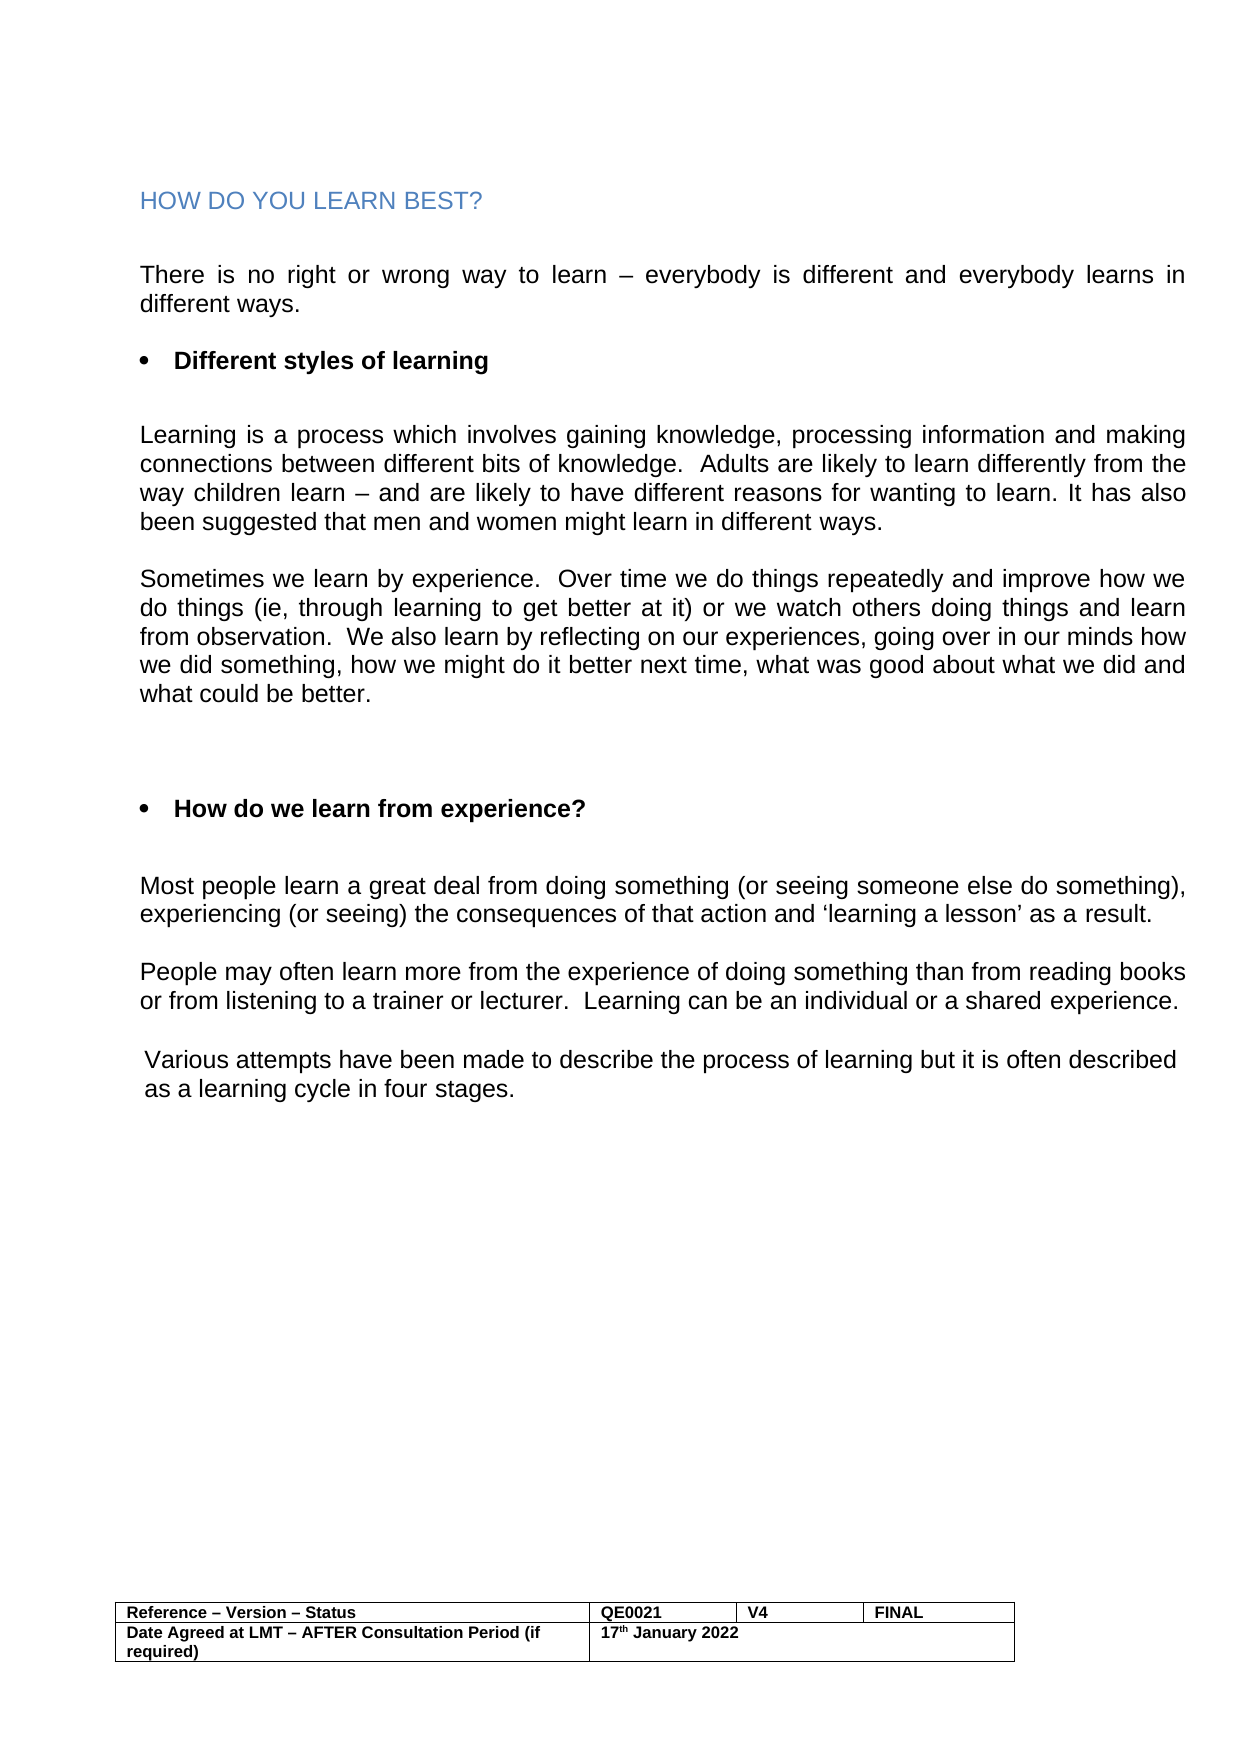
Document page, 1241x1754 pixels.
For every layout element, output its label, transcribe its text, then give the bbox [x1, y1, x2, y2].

list Different styles of learning [139, 346, 1211, 375]
text HOW DO YOU LEARN BEST? [114, 186, 1211, 214]
text People may often learn more from the experience of doing something than from reading books or from listening to a trainer or lecturer. Learning can be an individual or a shared experience. [139, 957, 1188, 1014]
text Learning is a process which involves gaining knowledge, processing information and making connections between different bits of knowledge. Adults are likely to learn differently from the way children learn – and are likely to have different reasons for wanting to learn. It has also been suggested that men and women might learn in different ways. [139, 420, 1188, 535]
text Various attempts have been made to describe the process of learning but it is often described as a learning cycle in four stages. [144, 1045, 1211, 1102]
list How do we learn from experience? [139, 794, 1211, 823]
text There is no right or wrong way to learn – everybody is different and everybody learns in different ways. [139, 260, 1188, 317]
text Most people learn a great deal from doing something (or seeing someone else do something), experiencing (or seeing) the consequences of that action and ‘learning a lesson’ as a result. [139, 871, 1188, 928]
text Sometimes we learn by experience. Over time we do things repeatedly and improve how we do things (ie, through learning to get better at it) or we watch others doing things and learn from observation. We also learn by reflecting on our experiences, going over in our minds how we did something, how we might do it better next time, what was good about what we did and what could be better. [139, 564, 1188, 708]
